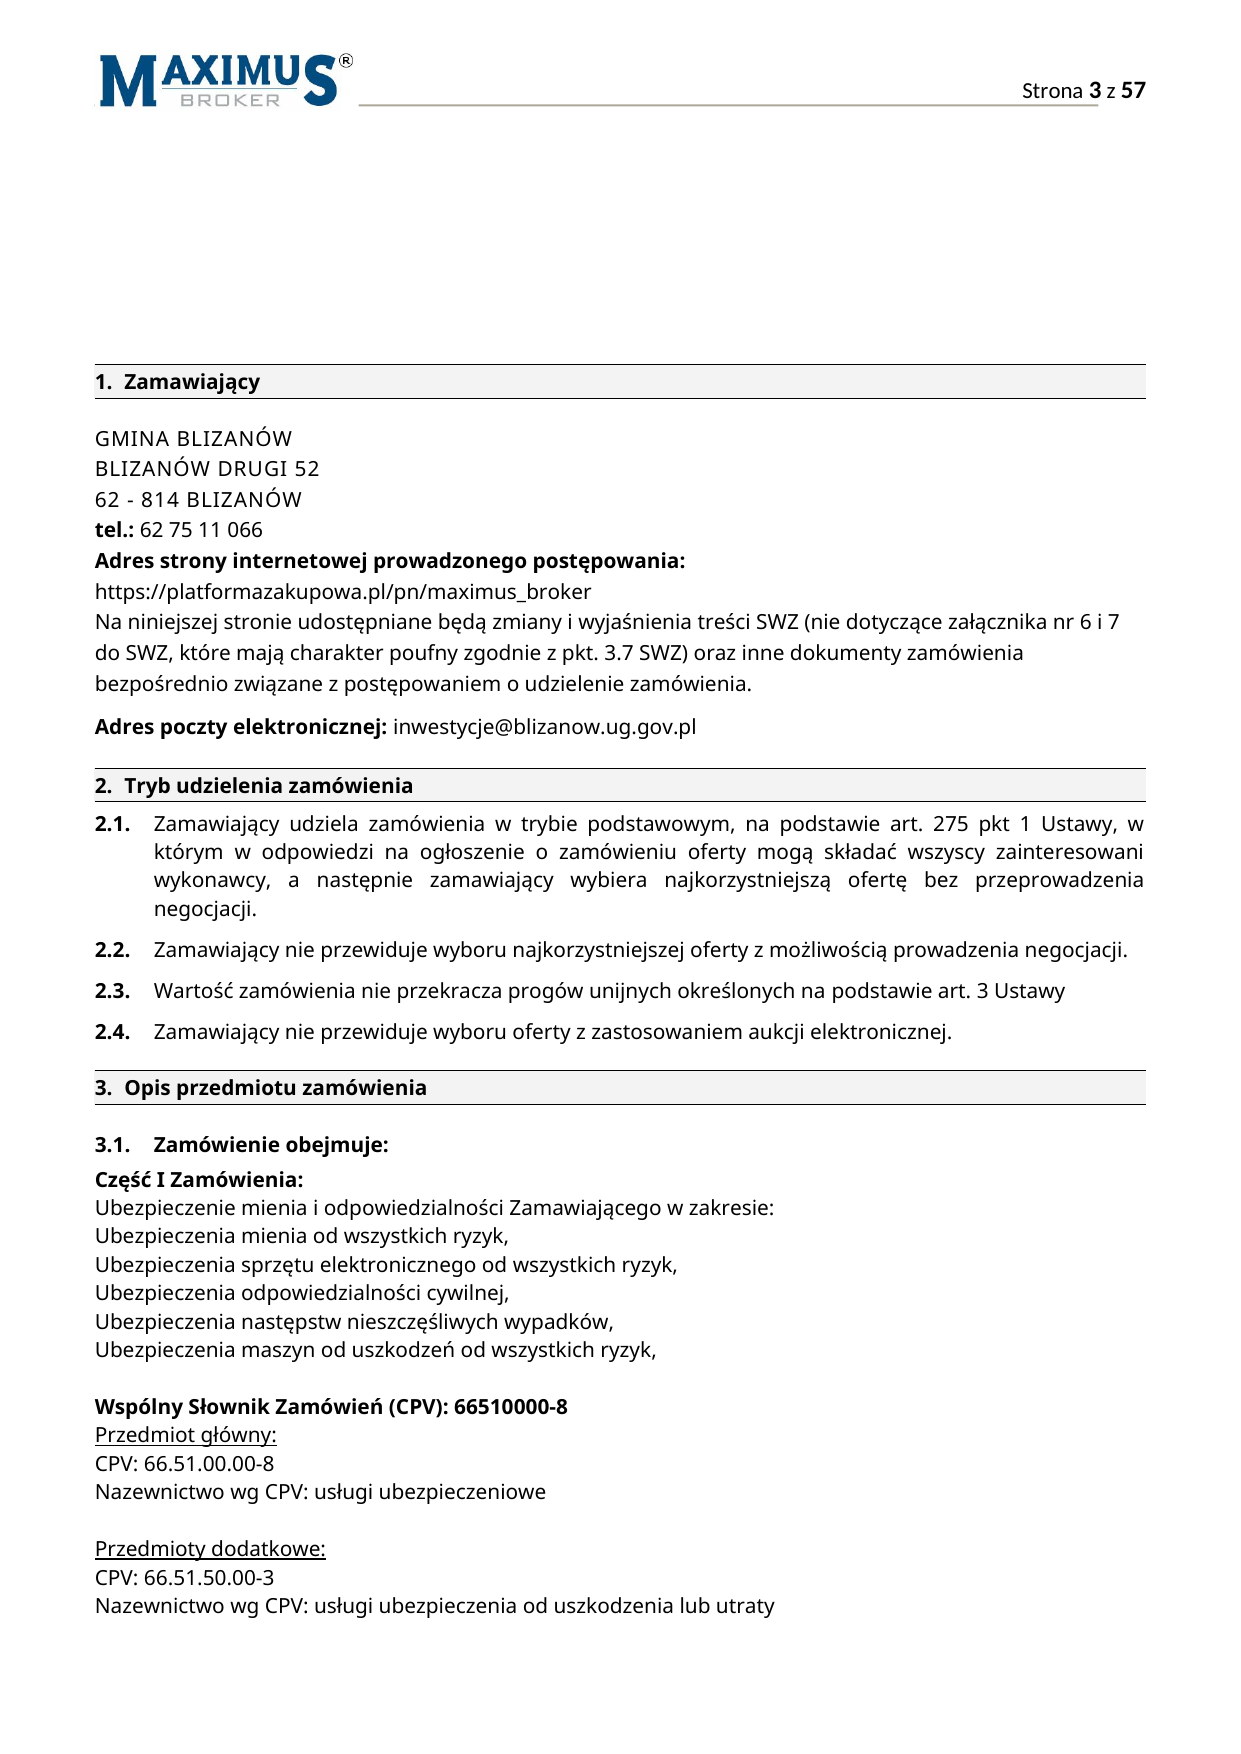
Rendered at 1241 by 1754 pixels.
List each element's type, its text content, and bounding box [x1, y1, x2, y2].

list Wartość zamówienia nie przekracza progów unijnych określonych na podstawie art. 3 Ustawy [94, 976, 1146, 1004]
subtitle Tryb udzielenia zamówienia [94, 769, 1146, 802]
subtitle Ubezpieczenie mienia i odpowiedzialności Zamawiającego w zakresie: [94, 1193, 1146, 1222]
text Część I Zamówienia: [94, 1165, 1146, 1193]
title Zamówienie obejmuje: [94, 1130, 1146, 1158]
list Zamawiający nie przewiduje wyboru najkorzystniejszej oferty z możliwością prowadzenia negocjacji. [94, 935, 1146, 963]
text Na niniejszej stronie udostępniane będą zmiany i wyjaśnienia treści SWZ (nie dotyczące załącznika nr 6 i 7 do SWZ, które mają charakter poufny zgodnie z pkt. 3.7 SWZ) oraz inne dokumenty zamówienia bezpośrednio związane z postępowaniem o udzielenie zamówienia. [94, 607, 1146, 697]
subtitle Opis przedmiotu zamówienia [94, 1071, 1146, 1105]
list Zamawiający nie przewiduje wyboru oferty z zastosowaniem aukcji elektronicznej. [94, 1017, 1146, 1045]
text 62 - 814 Blizanów [94, 485, 1146, 513]
text CPV: 66.51.50.00-3 [94, 1563, 1146, 1591]
text Ubezpieczenia następstw nieszczęśliwych wypadków, [94, 1307, 1146, 1335]
text tel.: 62 75 11 066 [94, 516, 1146, 544]
text Nazewnictwo wg CPV: usługi ubezpieczenia od uszkodzenia lub utraty [94, 1591, 1146, 1620]
text Ubezpieczenia mienia od wszystkich ryzyk, [94, 1222, 1146, 1250]
text https://platformazakupowa.pl/pn/maximus_broker [94, 577, 1146, 605]
text blizanów drugi 52 [94, 454, 1146, 483]
text Ubezpieczenia maszyn od uszkodzeń od wszystkich ryzyk, [94, 1335, 1146, 1364]
text Wspólny Słownik Zamówień (CPV): 66510000-8 [94, 1392, 1146, 1421]
text Adres poczty elektronicznej: inwestycje@blizanow.ug.gov.pl [94, 712, 1146, 740]
text Nazewnictwo wg CPV: usługi ubezpieczeniowe [94, 1477, 1146, 1506]
picture [94, 50, 359, 111]
text CPV: 66.51.00.00-8 [94, 1449, 1146, 1477]
subtitle Zamawiający [94, 365, 1146, 399]
text Ubezpieczenia sprzętu elektronicznego od wszystkich ryzyk, [94, 1250, 1146, 1278]
text Przedmiot główny: [94, 1421, 1146, 1449]
list Zamawiający udziela zamówienia w trybie podstawowym, na podstawie art. 275 pkt 1 Ustawy, w którym w odpowiedzi na ogłoszenie o zamówieniu oferty mogą składać wszyscy zainteresowani wykonawcy, a następnie zamawiający wybiera najkorzystniejszą ofertę bez przeprowadzenia negocjacji. [94, 809, 1146, 922]
text Ubezpieczenia odpowiedzialności cywilnej, [94, 1278, 1146, 1307]
text Gmina blizanów [94, 424, 1146, 452]
text Przedmioty dodatkowe: [94, 1534, 1146, 1563]
text Adres strony internetowej prowadzonego postępowania: [94, 546, 1146, 575]
